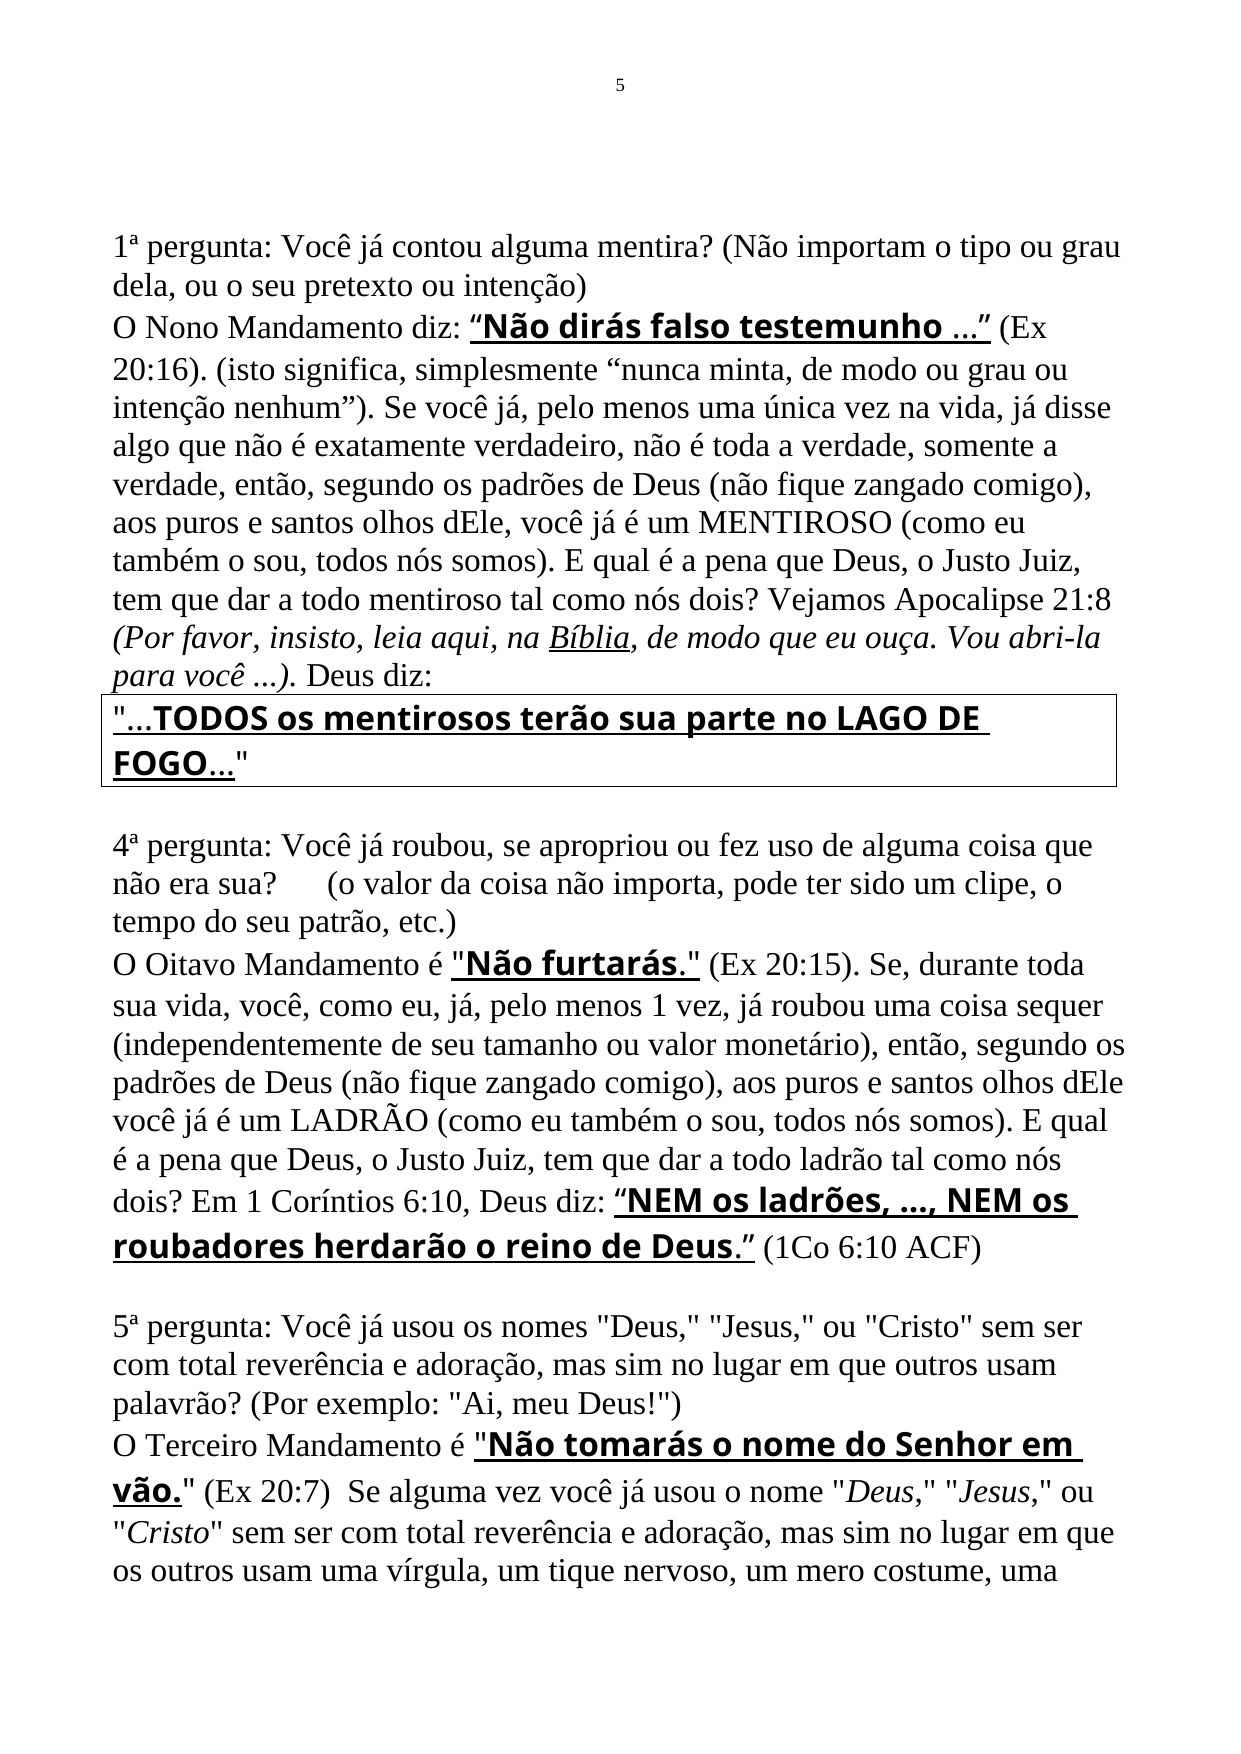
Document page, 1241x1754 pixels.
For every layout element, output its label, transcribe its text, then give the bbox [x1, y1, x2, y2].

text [112, 787, 1128, 1589]
table_header "...TODOS os mentirosos terão sua parte no LAGO DE FOGO..." [102, 695, 1116, 786]
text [112, 150, 1128, 694]
